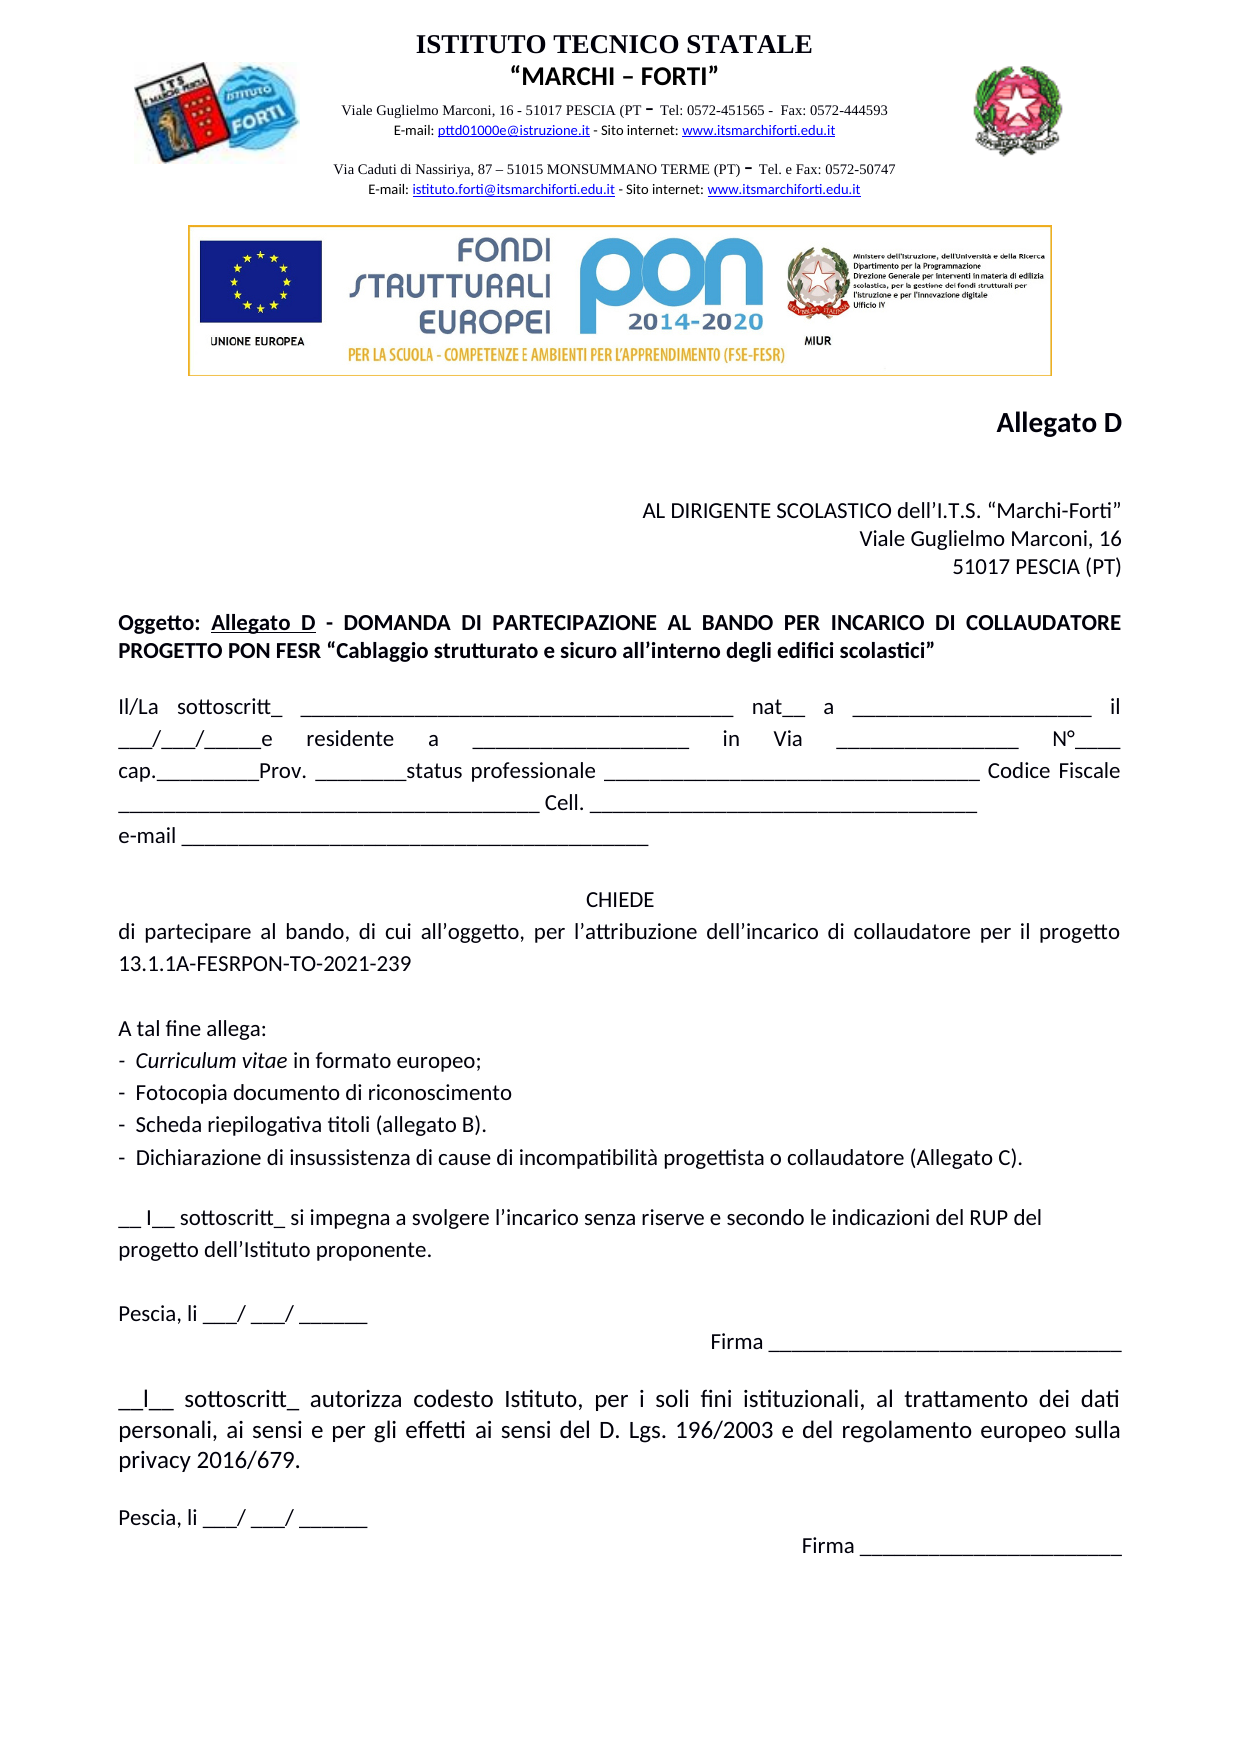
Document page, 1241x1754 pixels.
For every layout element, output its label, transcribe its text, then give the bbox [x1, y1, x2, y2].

text AL DIRIGENTE SCOLASTICO dell’I.T.S. “Marchi-Forti” [118, 496, 1122, 524]
text e-mail _________________________________________ [118, 821, 1122, 849]
text - Fotocopia documento di riconoscimento [118, 1078, 1122, 1106]
text Allegato D [118, 404, 1122, 440]
text CHIEDE [118, 885, 1122, 913]
picture [188, 225, 1052, 376]
text di partecipare al bando, di cui all’oggetto, per l’attribuzione dell’incarico di collaudatore per il progetto 13.1.1A-FESRPON-TO-2021-239 [118, 917, 1122, 977]
text Pescia, li ___/ ___/ ______ [118, 1299, 1122, 1327]
text __ I__ sottoscritt_ si impegna a svolgere l’incarico senza riserve e secondo le indicazioni del RUP del progetto dell’Istituto proponente. [118, 1203, 1122, 1263]
text Oggetto: Allegato D - DOMANDA DI PARTECIPAZIONE AL BANDO PER INCARICO DI COLLAUDATORE PROGETTO PON FESR “Cablaggio strutturato e sicuro all’interno degli edifici scolastici” [118, 608, 1122, 664]
text - Dichiarazione di insussistenza di cause di incompatibilità progettista o collaudatore (Allegato C). [118, 1143, 1122, 1171]
text Firma _______________________ [118, 1531, 1122, 1559]
text 51017 PESCIA (PT) [118, 552, 1122, 580]
text Pescia, li ___/ ___/ ______ [118, 1503, 1122, 1531]
text Il/La sottoscritt_ ______________________________________ nat__ a _____________________ il ___/___/_____e residente a ___________________ in Via ________________ N°____ cap._________Prov. ________status professionale _________________________________ Codice Fiscale _____________________________________ Cell. __________________________________ [118, 692, 1122, 817]
text - Scheda riepilogativa titoli (allegato B). [118, 1110, 1122, 1138]
picture [134, 62, 300, 164]
picture [971, 65, 1064, 160]
text - Curriculum vitae in formato europeo; [118, 1046, 1122, 1074]
text A tal fine allega: [118, 1014, 1122, 1042]
text __l__ sottoscritt_ autorizza codesto Istituto, per i soli fini istituzionali, al trattamento dei dati personali, ai sensi e per gli effetti ai sensi del D. Lgs. 196/2003 e del regolamento europeo sulla privacy 2016/679. [118, 1383, 1122, 1475]
text Firma _______________________________ [118, 1327, 1122, 1355]
text Viale Guglielmo Marconi, 16 [118, 524, 1122, 552]
